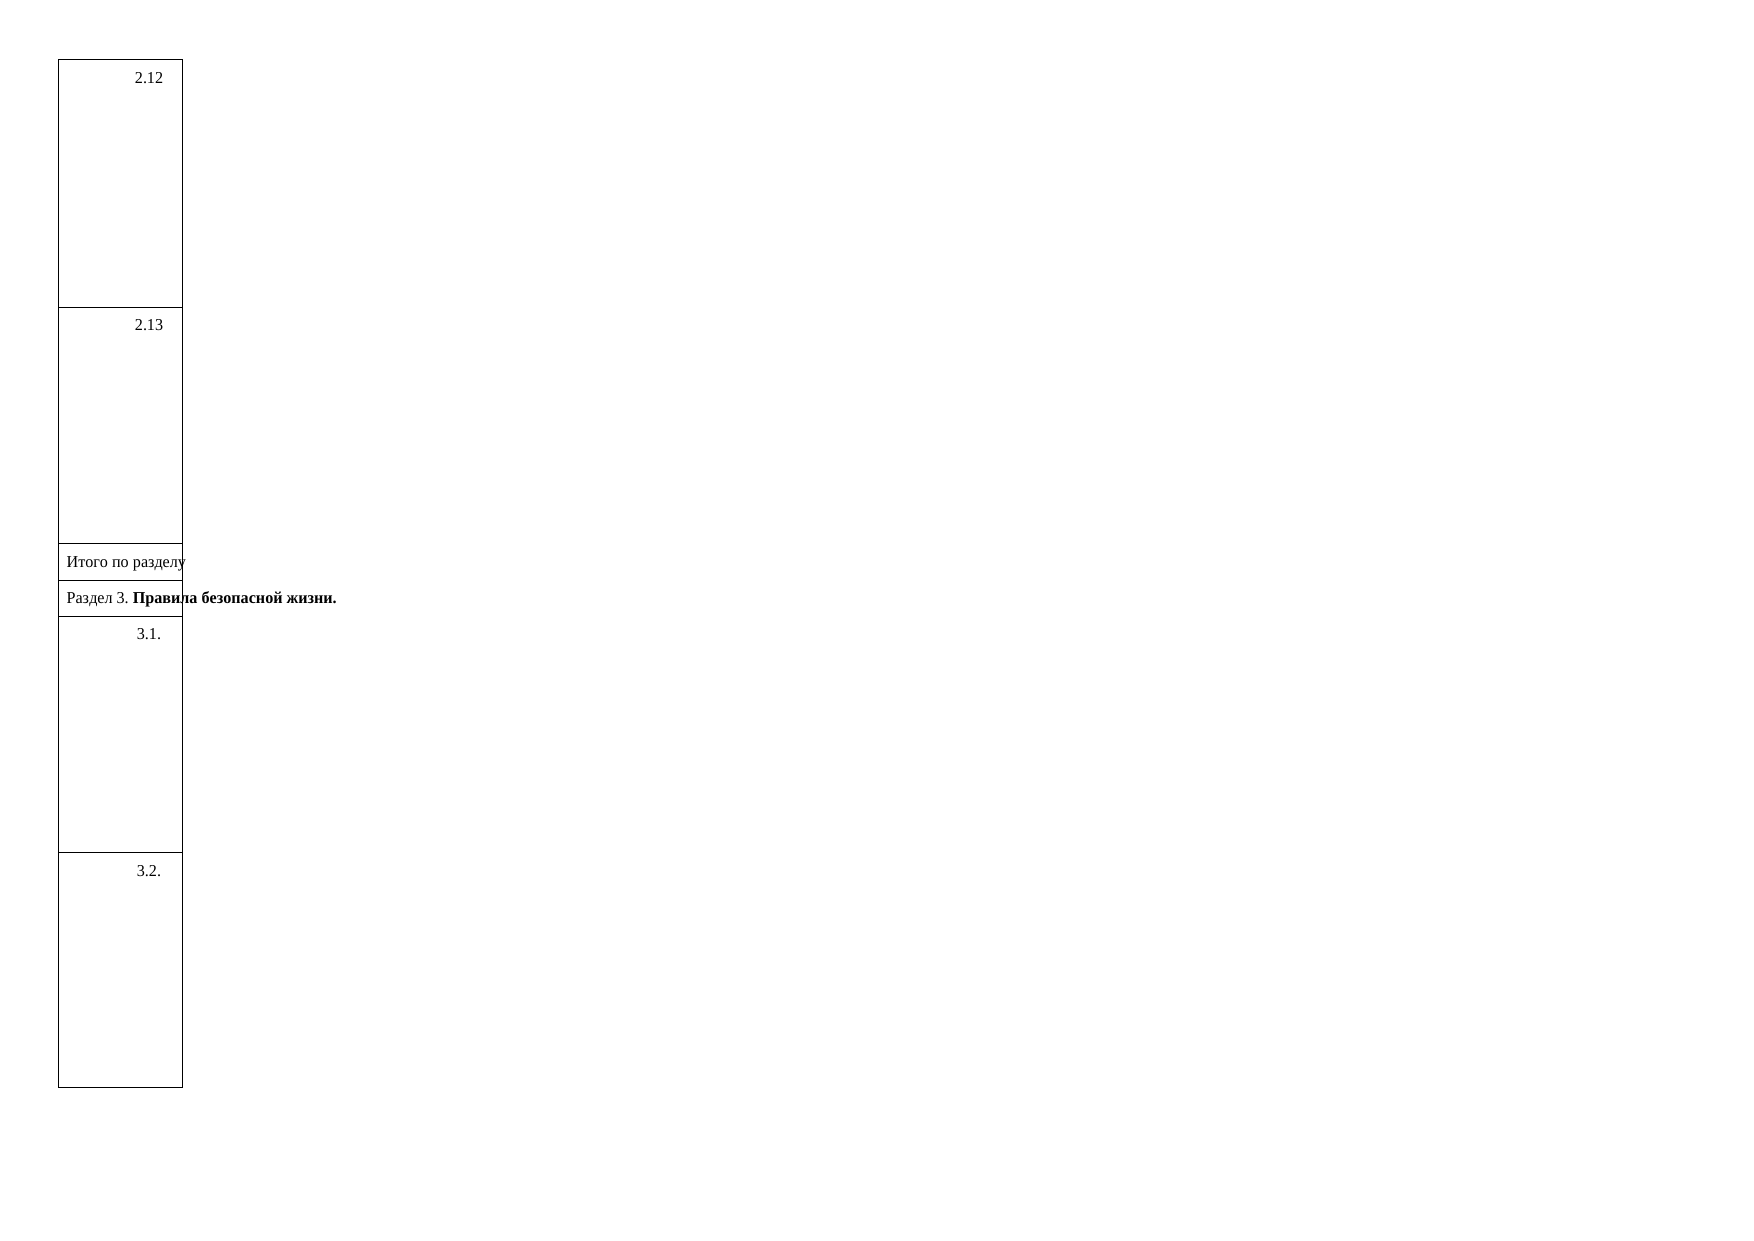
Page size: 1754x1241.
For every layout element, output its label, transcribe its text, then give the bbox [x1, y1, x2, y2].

table_cell 3.1. [59, 617, 182, 852]
table_cell 3.2. [59, 853, 182, 1087]
table_cell 2.13 [59, 308, 182, 543]
table_cell Итого по разделу [59, 544, 182, 579]
table_cell Раздел 3. Правила безопасной жизни. [59, 581, 182, 616]
table_header 2.12 [59, 60, 182, 307]
